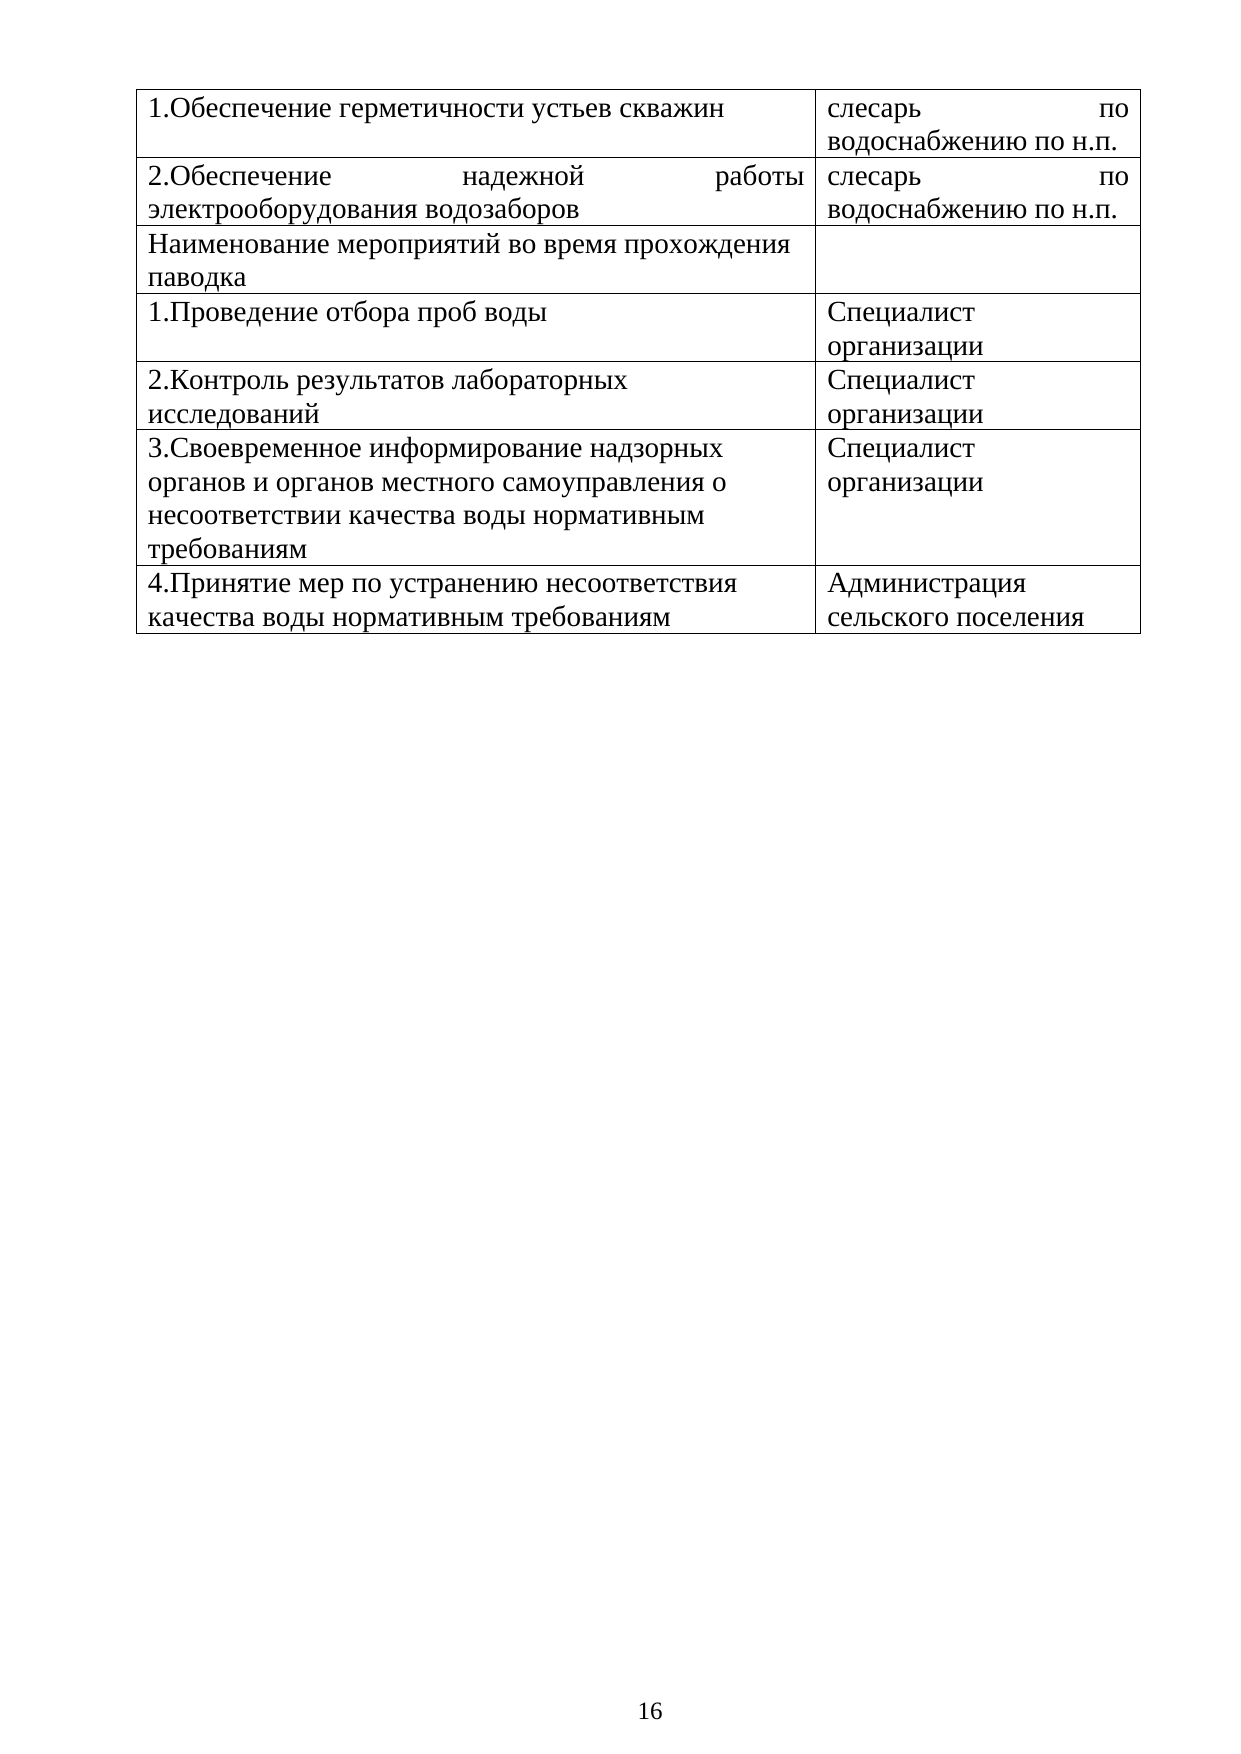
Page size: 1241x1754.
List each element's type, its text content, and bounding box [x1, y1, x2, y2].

table_cell Администрация сельского поселения [816, 566, 1140, 633]
table_cell 1.Проведение отбора проб воды [137, 294, 815, 361]
table_cell слесарь по водоснабжению по н.п. [816, 90, 1140, 157]
table_cell Наименование мероприятий во время прохождения паводка [137, 226, 815, 293]
table_cell слесарь по водоснабжению по н.п. [816, 158, 1140, 225]
table_cell 1.Обеспечение герметичности устьев скважин [137, 90, 815, 157]
table_cell 2.Контроль результатов лабораторных исследований [137, 362, 815, 429]
table_cell Специалист организации [816, 294, 1140, 361]
table_cell Специалист организации [816, 430, 1140, 564]
table_cell 3.Своевременное информирование надзорных органов и органов местного самоуправления о несоответствии качества воды нормативным требованиям [137, 430, 815, 564]
table_cell 2.Обеспечение надежной работы электрооборудования водозаборов [137, 158, 815, 225]
table_cell [816, 226, 1140, 293]
table_cell 4.Принятие мер по устранению несоответствия качества воды нормативным требованиям [137, 566, 815, 633]
table_cell Специалист организации [816, 362, 1140, 429]
